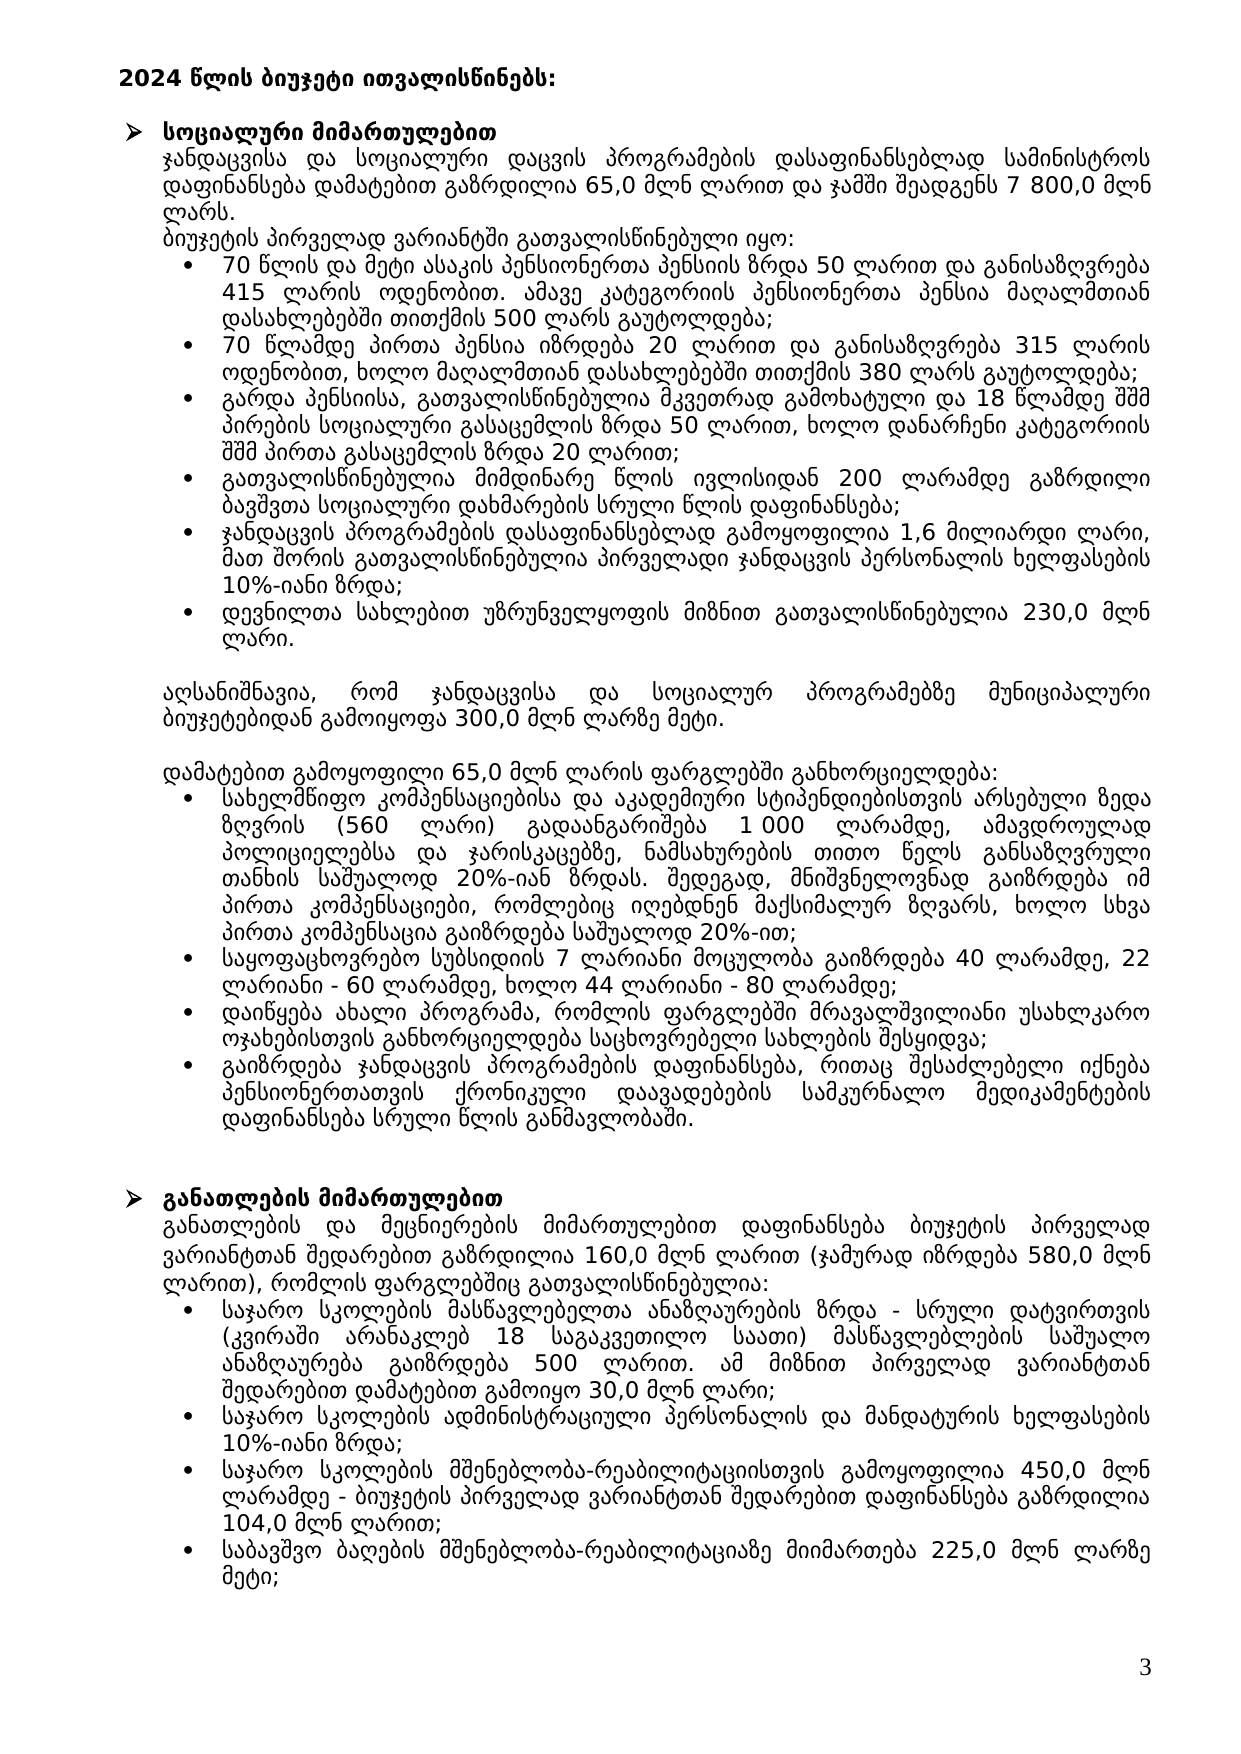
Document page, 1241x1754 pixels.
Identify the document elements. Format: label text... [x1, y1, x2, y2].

list 70 წლის და მეტი ასაკის პენსიონერთა პენსიის ზრდა 50 ლარით და განისაზღვრება 415 ლარის ოდენობით. ამავე კატეგორიის პენსიონერთა პენსია მაღალმთიან დასახლებებში თითქმის 500 ლარს გაუტოლდება; [184, 252, 1152, 332]
list ჯანდაცვის პროგრამების დასაფინანსებლად გამოყოფილია 1,6 მილიარდი ლარი, მათ შორის გათვალისწინებულია პირველადი ჯანდაცვის პერსონალის ხელფასების 10%-იანი ზრდა; [184, 519, 1152, 599]
list 70 წლამდე პირთა პენსია იზრდება 20 ლარით და განისაზღვრება 315 ლარის ოდენობით, ხოლო მაღალმთიან დასახლებებში თითქმის 380 ლარს გაუტოლდება; [184, 332, 1152, 386]
list საჯარო სკოლების მასწავლებელთა ანაზღაურების ზრდა - სრული დატვირთვის (კვირაში არანაკლებ 18 საგაკვეთილო საათი) მასწავლებლების საშუალო ანაზღაურება გაიზრდება 500 ლარით. ამ მიზნით პირველად ვარიანტთან შედარებით დამატებით გამოიყო 30,0 მლნ ლარი; [184, 1297, 1152, 1403]
list გათვალისწინებულია მიმდინარე წლის ივლისიდან 200 ლარამდე გაზრდილი ბავშვთა სოციალური დახმარების სრული წლის დაფინანსება; [184, 466, 1152, 519]
list გაიზრდება ჯანდაცვის პროგრამების დაფინანსება, რითაც შესაძლებელი იქნება პენსიონერთათვის ქრონიკული დაავადებების სამკურნალო მედიკამენტების დაფინანსება სრული წლის განმავლობაში. [184, 1052, 1152, 1132]
text აღსანიშნავია, რომ ჯანდაცვისა და სოციალურ პროგრამებზე მუნიციპალური ბიუჯეტებიდან გამოიყოფა 300,0 მლნ ლარზე მეტი. [162, 679, 1152, 732]
text დამატებით გამოყოფილი 65,0 მლნ ლარის ფარგლებში განხორციელდება: [162, 759, 1152, 786]
text განათლების და მეცნიერების მიმართულებით დაფინანსება ბიუჯეტის პირველად ვარიანტთან შედარებით გაზრდილია 160,0 მლნ ლარით (ჯამურად იზრდება 580,0 მლნ ლარით), რომლის ფარგლებშიც გათვალისწინებულია: [162, 1212, 1152, 1297]
list საბავშვო ბაღების მშენებლობა-რეაბილიტაციაზე მიიმართება 225,0 მლნ ლარზე მეტი; [184, 1537, 1152, 1590]
list საჯარო სკოლების ადმინისტრაციული პერსონალის და მანდატურის ხელფასების 10%-იანი ზრდა; [184, 1403, 1152, 1457]
text ჯანდაცვისა და სოციალური დაცვის პროგრამების დასაფინანსებლად სამინისტროს დაფინანსება დამატებით გაზრდილია 65,0 მლნ ლარით და ჯამში შეადგენს 7 800,0 მლნ ლარს. [162, 146, 1152, 226]
list საყოფაცხოვრებო სუბსიდიის 7 ლარიანი მოცულობა გაიზრდება 40 ლარამდე, 22 ლარიანი - 60 ლარამდე, ხოლო 44 ლარიანი - 80 ლარამდე; [184, 946, 1152, 999]
list განათლების მიმართულებით [125, 1186, 1152, 1212]
list დაიწყება ახალი პროგრამა, რომლის ფარგლებში მრავალშვილიანი უსახლკარო ოჯახებისთვის განხორციელდება საცხოვრებელი სახლების შესყიდვა; [184, 999, 1152, 1052]
list საჯარო სკოლების მშენებლობა-რეაბილიტაციისთვის გამოყოფილია 450,0 მლნ ლარამდე - ბიუჯეტის პირველად ვარიანტთან შედარებით დაფინანსება გაზრდილია 104,0 მლნ ლარით; [184, 1457, 1152, 1537]
list დევნილთა სახლებით უზრუნველყოფის მიზნით გათვალისწინებულია 230,0 მლნ ლარი. [184, 599, 1152, 652]
list გარდა პენსიისა, გათვალისწინებულია მკვეთრად გამოხატული და 18 წლამდე შშმ პირების სოციალური გასაცემლის ზრდა 50 ლარით, ხოლო დანარჩენი კატეგორიის შშმ პირთა გასაცემლის ზრდა 20 ლარით; [184, 386, 1152, 466]
list სოციალური მიმართულებით [125, 119, 1152, 146]
text ბიუჯეტის პირველად ვარიანტში გათვალისწინებული იყო: [162, 226, 1152, 252]
list სახელმწიფო კომპენსაციებისა და აკადემიური სტიპენდიებისთვის არსებული ზედა ზღვრის (560 ლარი) გადაანგარიშება 1 000 ლარამდე, ამავდროულად პოლიციელებსა და ჯარისკაცებზე, ნამსახურების თითო წელს განსაზღვრული თანხის საშუალოდ 20%-იან ზრდას. შედეგად, მნიშვნელოვნად გაიზრდება იმ პირთა კომპენსაციები, რომლებიც იღებდნენ მაქსიმალურ ზღვარს, ხოლო სხვა პირთა კომპენსაცია გაიზრდება საშუალოდ 20%-ით; [184, 786, 1152, 946]
text 2024 წლის ბიუჯეტი ითვალისწინებს: [118, 66, 1152, 92]
